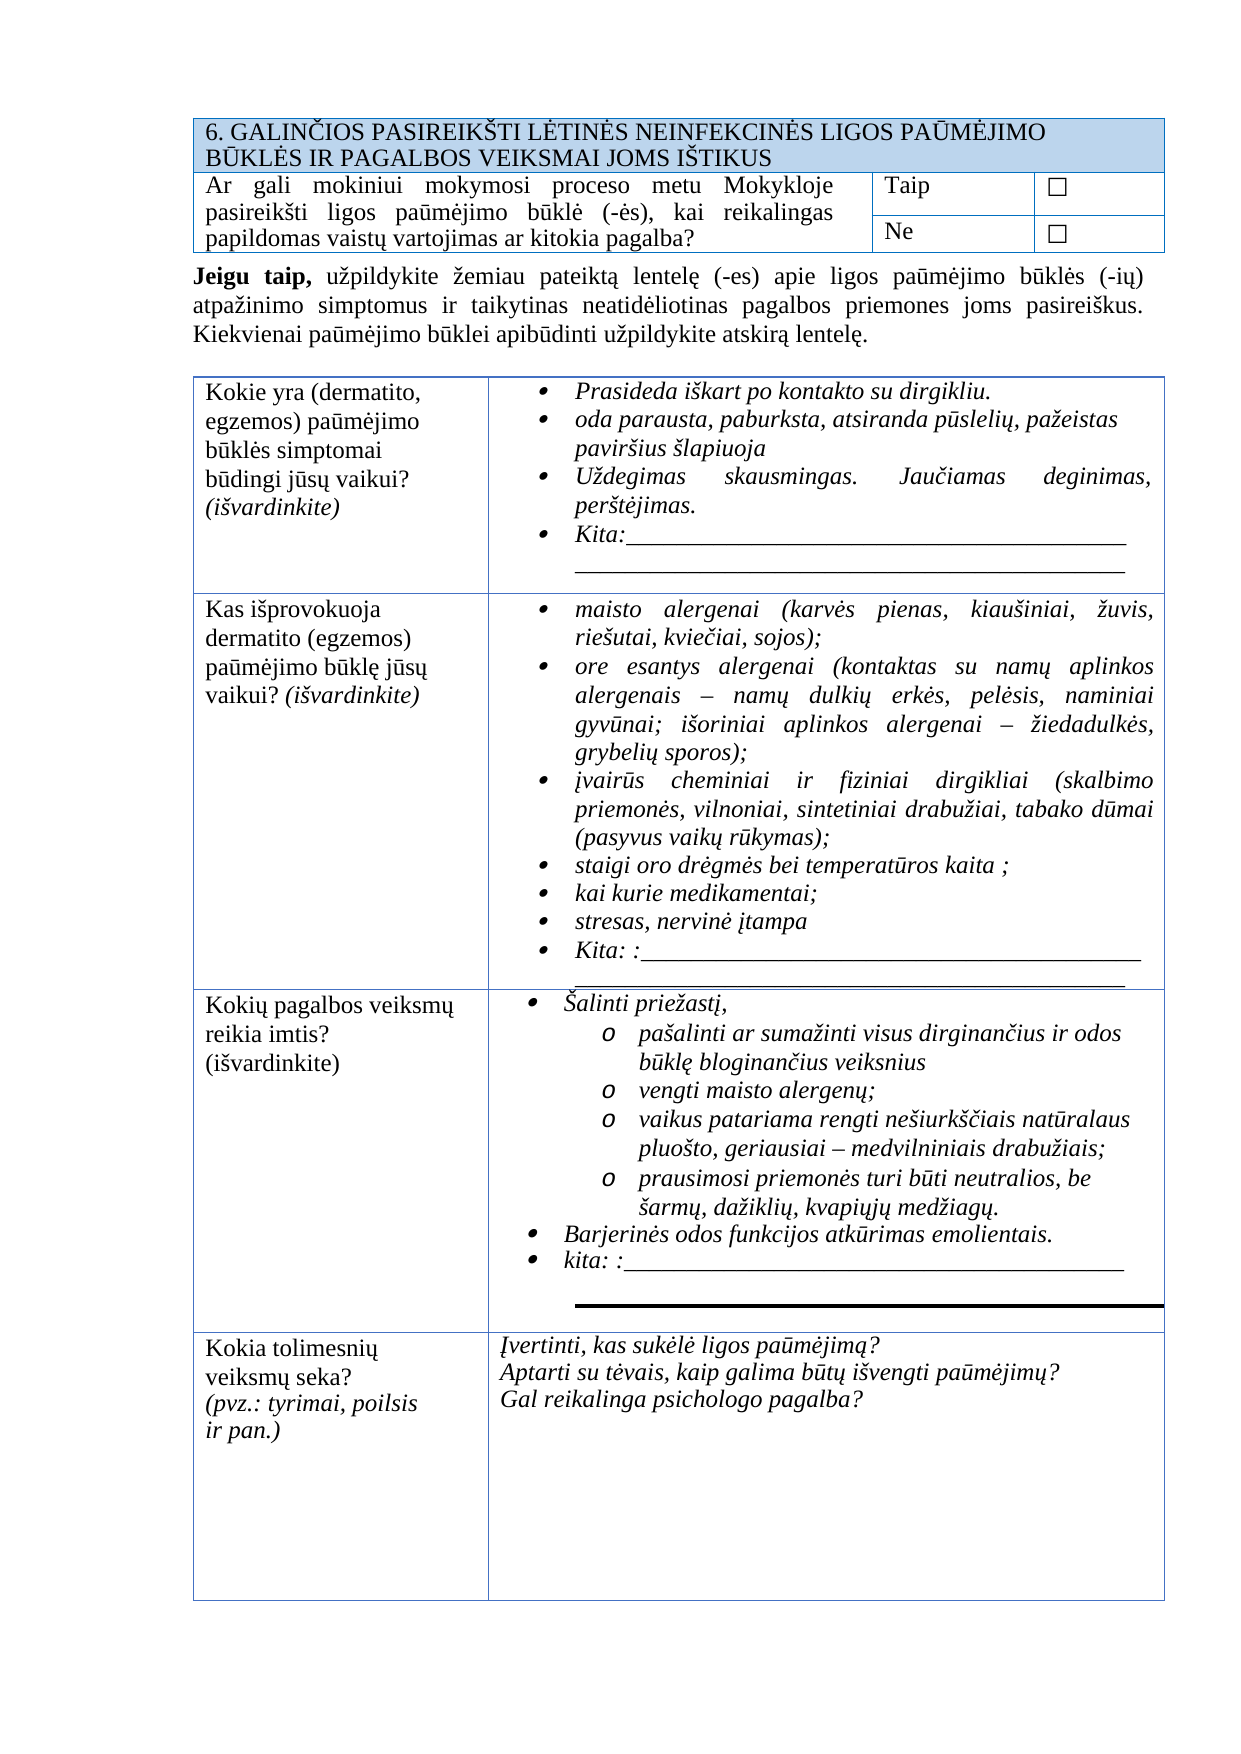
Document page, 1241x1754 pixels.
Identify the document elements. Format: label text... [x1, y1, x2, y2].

table_cell Šalinti priežastį, pašalinti ar sumažinti visus dirginančius ir odos būklę bloginančius veiksnius vengti maisto alergenų; vaikus patariama rengti nešiurkščiais natūralaus pluošto, geriausiai – medvilniniais drabužiais; prausimosi priemonės turi būti neutralios, be šarmų, dažiklių, kvapiųjų medžiagų. Barjerinės odos funkcijos atkūrimas emolientais. kita: :________________________________________ [489, 990, 1164, 1332]
table_cell Įvertinti, kas sukėlė ligos paūmėjimą? Aptarti su tėvais, kaip galima būtų išvengti paūmėjimų? Gal reikalinga psichologo pagalba? [489, 1333, 1164, 1600]
table_cell Ne [873, 216, 1034, 252]
table_cell Ar gali mokiniui mokymosi proceso metu Mokykloje pasireikšti ligos paūmėjimo būklė (-ės), kai reikalingas papildomas vaistų vartojimas ar kitokia pagalba? [194, 173, 872, 252]
table_cell Taip [873, 173, 1034, 215]
table_header 6. GALINČIOS PASIREIKŠTI LĖTINĖS NEINFEKCINĖS LIGOS PAŪMĖJIMO BŪKLĖS IR PAGALBOS VEIKSMAI JOMS IŠTIKUS [194, 119, 1164, 172]
table_cell Kokia tolimesnių veiksmų seka? (pvz.: tyrimai, poilsis ir pan.) [194, 1333, 488, 1600]
table_cell ☐ [1035, 216, 1164, 252]
table_header Prasideda iškart po kontakto su dirgikliu. oda parausta, paburksta, atsiranda pūslelių, pažeistas paviršius šlapiuoja Uždegimas skausmingas. Jaučiamas deginimas, perštėjimas. Kita:________________________________________ ____________________________________________ [489, 378, 1164, 593]
table_cell Kokių pagalbos veiksmų reikia imtis? (išvardinkite) [194, 990, 488, 1332]
text Jeigu taip, užpildykite žemiau pateiktą lentelę (-es) apie ligos paūmėjimo būklės (-ių) atpažinimo simptomus ir taikytinas neatidėliotinas pagalbos priemones joms pasireiškus. Kiekvienai paūmėjimo būklei apibūdinti užpildykite atskirą lentelę. [193, 261, 1144, 347]
table_cell Kas išprovokuoja dermatito (egzemos) paūmėjimo būklę jūsų vaikui? (išvardinkite) [194, 594, 488, 989]
table_cell maisto alergenai (karvės pienas, kiaušiniai, žuvis, riešutai, kviečiai, sojos); ore esantys alergenai (kontaktas su namų aplinkos alergenais – namų dulkių erkės, pelėsis, naminiai gyvūnai; išoriniai aplinkos alergenai – žiedadulkės, grybelių sporos); įvairūs cheminiai ir fiziniai dirgikliai (skalbimo priemonės, vilnoniai, sintetiniai drabužiai, tabako dūmai (pasyvus vaikų rūkymas); staigi oro drėgmės bei temperatūros kaita ; kai kurie medikamentai; stresas, nervinė įtampa Kita: :________________________________________ ____________________________________________ [489, 594, 1164, 989]
table_cell ☐ [1035, 173, 1164, 215]
table_header Kokie yra (dermatito, egzemos) paūmėjimo būklės simptomai būdingi jūsų vaikui? (išvardinkite) [194, 378, 488, 593]
